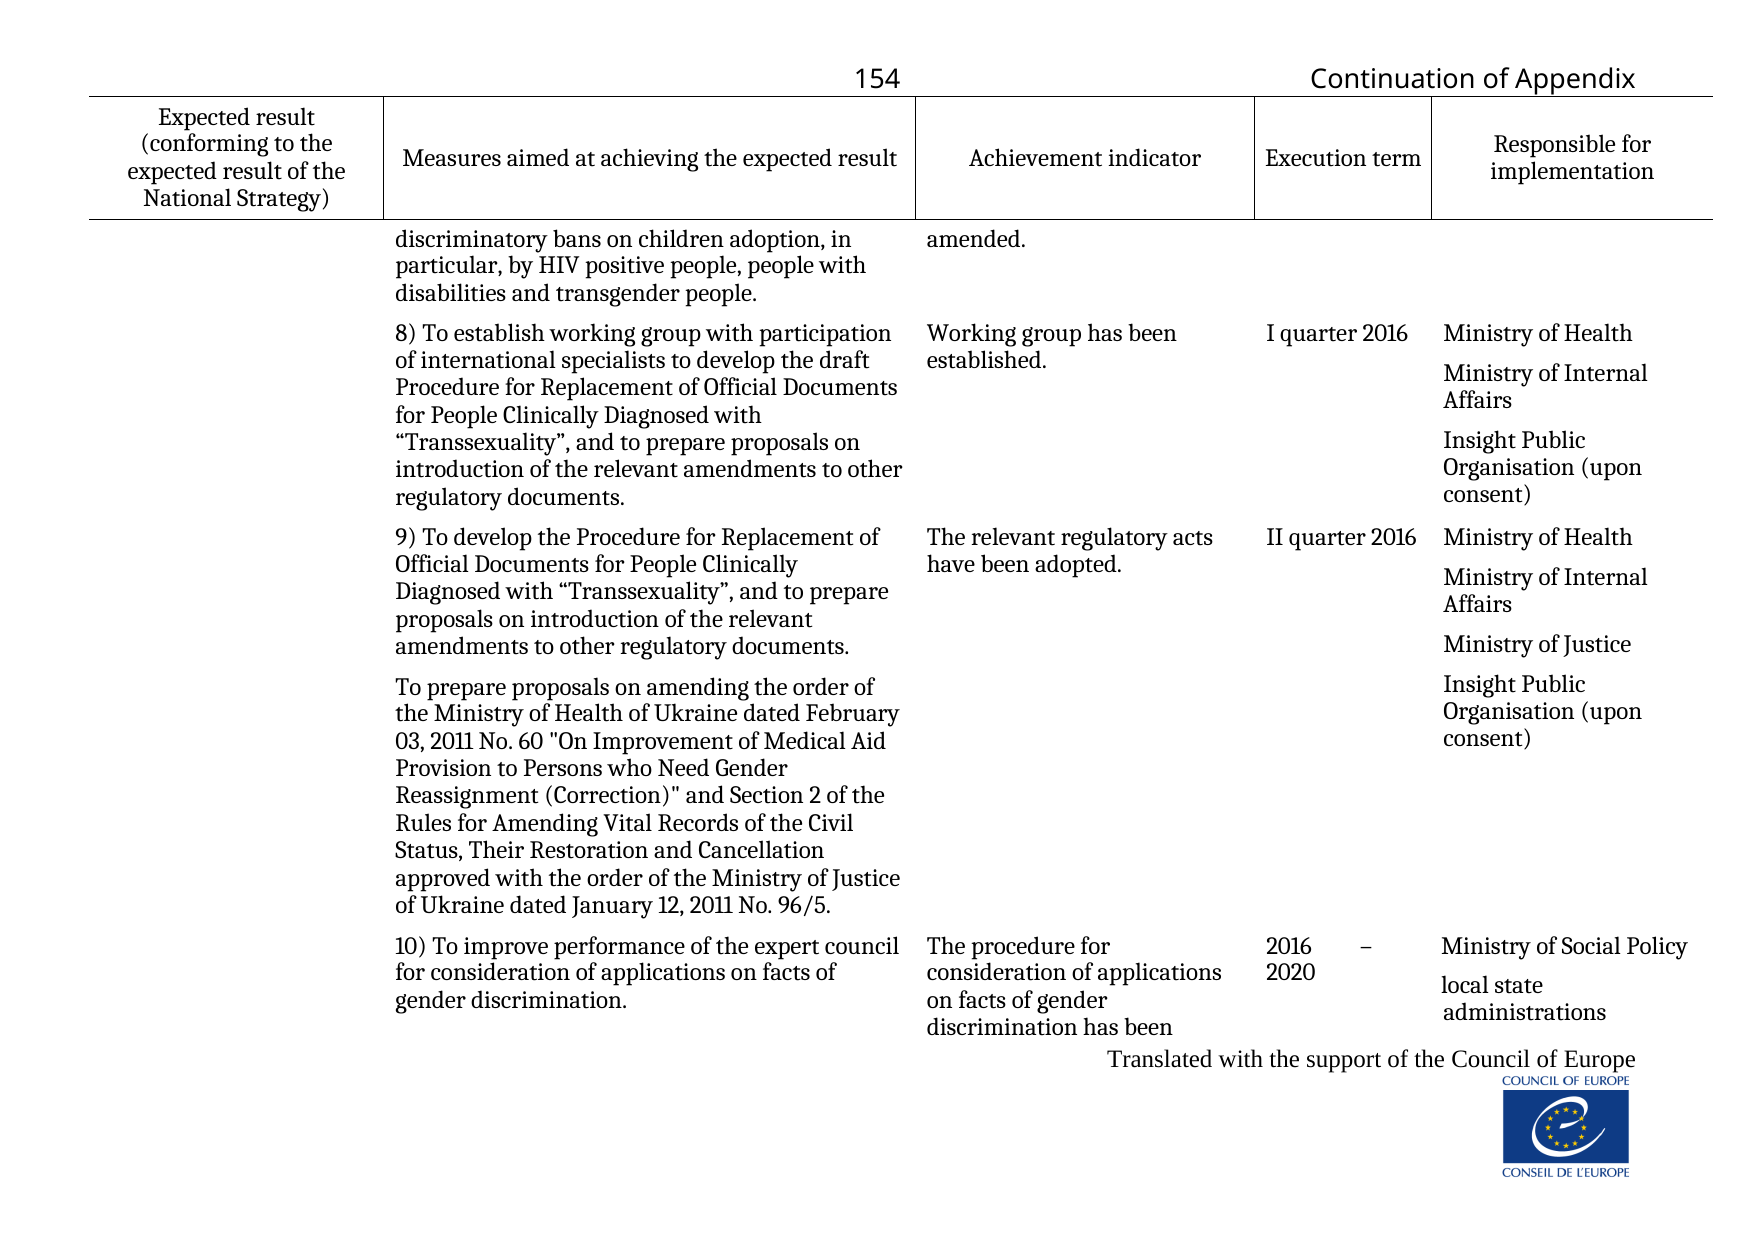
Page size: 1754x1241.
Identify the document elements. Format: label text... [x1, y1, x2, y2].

table_header Expected result (conforming to the expected result of the National Strategy) [89, 97, 383, 219]
picture [1493, 1073, 1636, 1181]
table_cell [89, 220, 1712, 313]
table_header Execution term [1255, 97, 1431, 219]
table_header Measures aimed at achieving the expected result [384, 97, 915, 219]
table_header Responsible for implementation [1432, 97, 1712, 219]
table_header Achievement indicator [916, 97, 1254, 219]
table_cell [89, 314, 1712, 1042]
